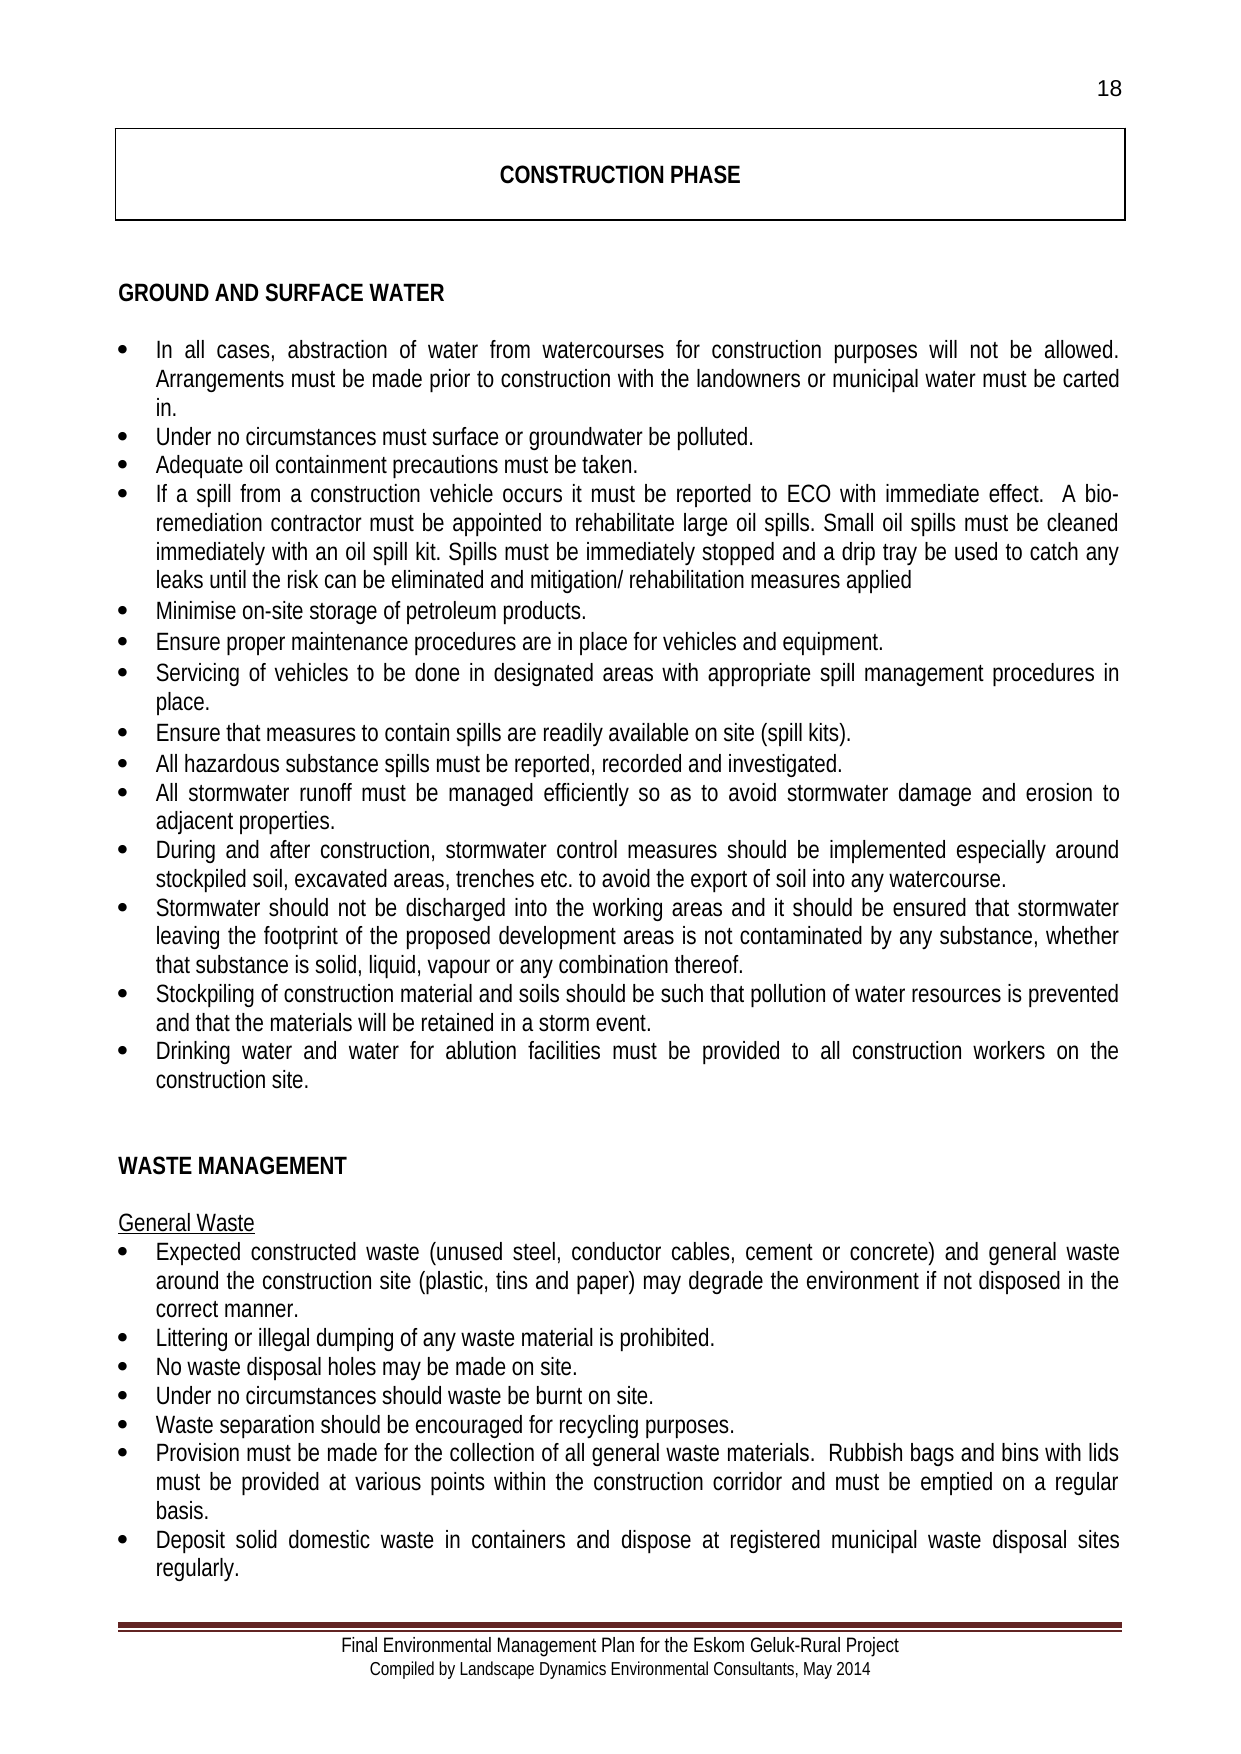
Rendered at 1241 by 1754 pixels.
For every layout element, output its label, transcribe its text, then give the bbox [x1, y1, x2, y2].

list No waste disposal holes may be made on site. [118, 1352, 1122, 1381]
list All stormwater runoff must be managed efficiently so as to avoid stormwater damage and erosion to adjacent properties. [118, 777, 1122, 835]
subtitle GROUND AND SURFACE WATER [118, 278, 1122, 307]
list All hazardous substance spills must be reported, recorded and investigated. [118, 749, 1122, 777]
list Waste separation should be encouraged for recycling purposes. [118, 1409, 1122, 1438]
text WASTE MANAGEMENT [118, 1151, 1122, 1179]
list Drinking water and water for ablution facilities must be provided to all construction workers on the construction site. [118, 1036, 1122, 1094]
list Stockpiling of construction material and soils should be such that pollution of water resources is prevented and that the materials will be retained in a storm event. [118, 979, 1122, 1036]
list Adequate oil containment precautions must be taken. [118, 451, 1122, 479]
list Stormwater should not be discharged into the working areas and it should be ensured that stormwater leaving the footprint of the proposed development areas is not contaminated by any substance, whether that substance is solid, liquid, vapour or any combination thereof. [118, 892, 1122, 979]
list Minimise on-site storage of petroleum products. [118, 596, 1122, 625]
list Under no circumstances should waste be burnt on site. [118, 1381, 1122, 1409]
list Ensure that measures to contain spills are readily available on site (spill kits). [118, 718, 1122, 747]
list During and after construction, stormwater control measures should be implemented especially around stockpiled soil, excavated areas, trenches etc. to avoid the export of soil into any watercourse. [118, 835, 1122, 892]
text CONSTRUCTION PHASE [118, 160, 1122, 189]
list Provision must be made for the collection of all general waste materials. Rubbish bags and bins with lids must be provided at various points within the construction corridor and must be emptied on a regular basis. [118, 1438, 1122, 1524]
list Servicing of vehicles to be done in designated areas with appropriate spill management procedures in place. [118, 658, 1122, 716]
list Littering or illegal dumping of any waste material is prohibited. [118, 1323, 1122, 1352]
list Under no circumstances must surface or groundwater be polluted. [118, 422, 1122, 451]
list Ensure proper maintenance procedures are in place for vehicles and equipment. [118, 627, 1122, 656]
list In all cases, abstraction of water from watercourses for construction purposes will not be allowed. Arrangements must be made prior to construction with the landowners or municipal water must be carted in. [118, 336, 1122, 422]
list If a spill from a construction vehicle occurs it must be reported to ECO with immediate effect. A bio-remediation contractor must be appointed to rehabilitate large oil spills. Small oil spills must be cleaned immediately with an oil spill kit. Spills must be immediately stopped and a drip tray be used to catch any leaks until the risk can be eliminated and mitigation/ rehabilitation measures applied [118, 479, 1122, 594]
list Deposit solid domestic waste in containers and dispose at registered municipal waste disposal sites regularly. [118, 1524, 1122, 1582]
text General Waste [118, 1208, 1122, 1237]
list Expected constructed waste (unused steel, conductor cables, cement or concrete) and general waste around the construction site (plastic, tins and paper) may degrade the environment if not disposed in the correct manner. [118, 1237, 1122, 1323]
